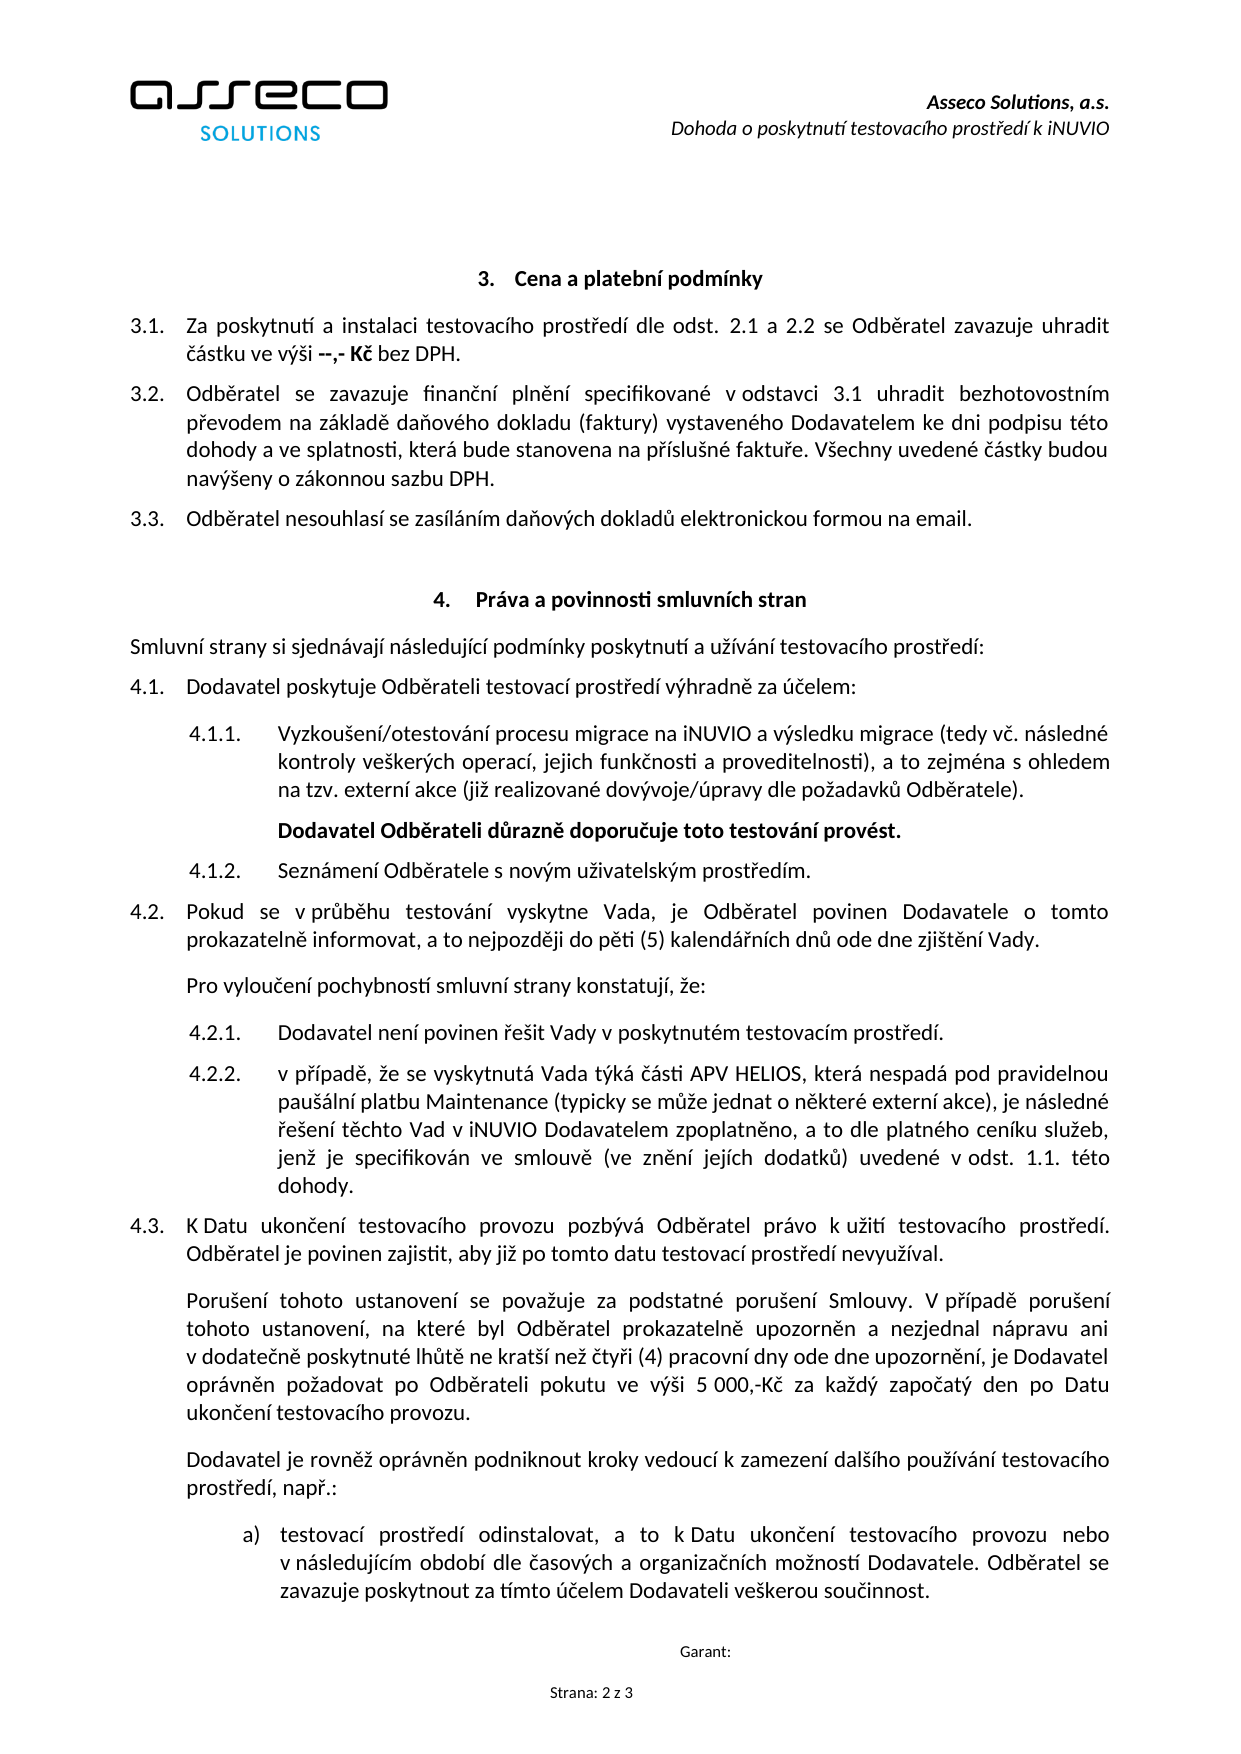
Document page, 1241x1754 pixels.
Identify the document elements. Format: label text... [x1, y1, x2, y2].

subtitle Dodavatel poskytuje Odběrateli testovací prostředí výhradně za účelem: [130, 672, 1110, 701]
subtitle Vyzkoušení/otestování procesu migrace na iNUVIO a výsledku migrace (tedy vč. následné kontroly veškerých operací, jejich funkčnosti a proveditelnosti), a to zejména s ohledem na tzv. externí akce (již realizované dovývoje/úpravy dle požadavků Odběratele). [189, 719, 1110, 803]
subtitle Porušení tohoto ustanovení se považuje za podstatné porušení Smlouvy. V případě porušení tohoto ustanovení, na které byl Odběratel prokazatelně upozorněn a nezjednal nápravu ani v dodatečně poskytnuté lhůtě ne kratší než čtyři (4) pracovní dny ode dne upozornění, je Dodavatel oprávněn požadovat po Odběrateli pokutu ve výši 5 000,-Kč za každý započatý den po Datu ukončení testovacího provozu. [186, 1286, 1110, 1426]
subtitle Pokud se v průběhu testování vyskytne Vada, je Odběratel povinen Dodavatele o tomto prokazatelně informovat, a to nejpozději do pěti (5) kalendářních dnů ode dne zjištění Vady. [130, 897, 1110, 953]
subtitle v případě, že se vyskytnutá Vada týká části APV HELIOS, která nespadá pod pravidelnou paušální platbu Maintenance (typicky se může jednat o některé externí akce), je následné řešení těchto Vad v iNUVIO Dodavatelem zpoplatněno, a to dle platného ceníku služeb, jenž je specifikován ve smlouvě (ve znění jejích dodatků) uvedené v odst. 1.1. této dohody. [189, 1059, 1110, 1199]
subtitle Práva a povinnosti smluvních stran [130, 585, 1110, 613]
text Smluvní strany si sjednávají následující podmínky poskytnutí a užívání testovacího prostředí: [130, 632, 1110, 660]
subtitle Dodavatel je rovněž oprávněn podniknout kroky vedoucí k zamezení dalšího používání testovacího prostředí, např.: [186, 1445, 1110, 1501]
list Za poskytnutí a instalaci testovacího prostředí dle odst. 2.1 a 2.2 se Odběratel zavazuje uhradit částku ve výši --,- Kč bez DPH. [130, 311, 1110, 367]
picture [130, 80, 388, 141]
subtitle Pro vyloučení pochybností smluvní strany konstatují, že: [186, 972, 1110, 1000]
subtitle Dodavatel Odběrateli důrazně doporučuje toto testování provést. [278, 816, 1110, 844]
subtitle Cena a platební podmínky [130, 264, 1110, 292]
list Odběratel se zavazuje finanční plnění specifikované v odstavci 3.1 uhradit bezhotovostním převodem na základě daňového dokladu (faktury) vystaveného Dodavatelem ke dni podpisu této dohody a ve splatnosti, která bude stanovena na příslušné faktuře. Všechny uvedené částky budou navýšeny o zákonnou sazbu DPH. [130, 379, 1110, 492]
picture [298, 133, 303, 141]
subtitle Dodavatel není povinen řešit Vady v poskytnutém testovacím prostředí. [189, 1018, 1110, 1046]
subtitle Odběratel nesouhlasí se zasíláním daňových dokladů elektronickou formou na email. [130, 504, 1110, 532]
list testovací prostředí odinstalovat, a to k Datu ukončení testovacího provozu nebo v následujícím období dle časových a organizačních možností Dodavatele. Odběratel se zavazuje poskytnout za tímto účelem Dodavateli veškerou součinnost. [242, 1520, 1110, 1604]
picture [279, 128, 288, 138]
picture [216, 128, 225, 138]
subtitle Seznámení Odběratele s novým uživatelským prostředím. [189, 856, 1110, 884]
subtitle K Datu ukončení testovacího provozu pozbývá Odběratel právo k užití testovacího prostředí. Odběratel je povinen zajistit, aby již po tomto datu testovací prostředí nevyužíval. [130, 1212, 1110, 1268]
